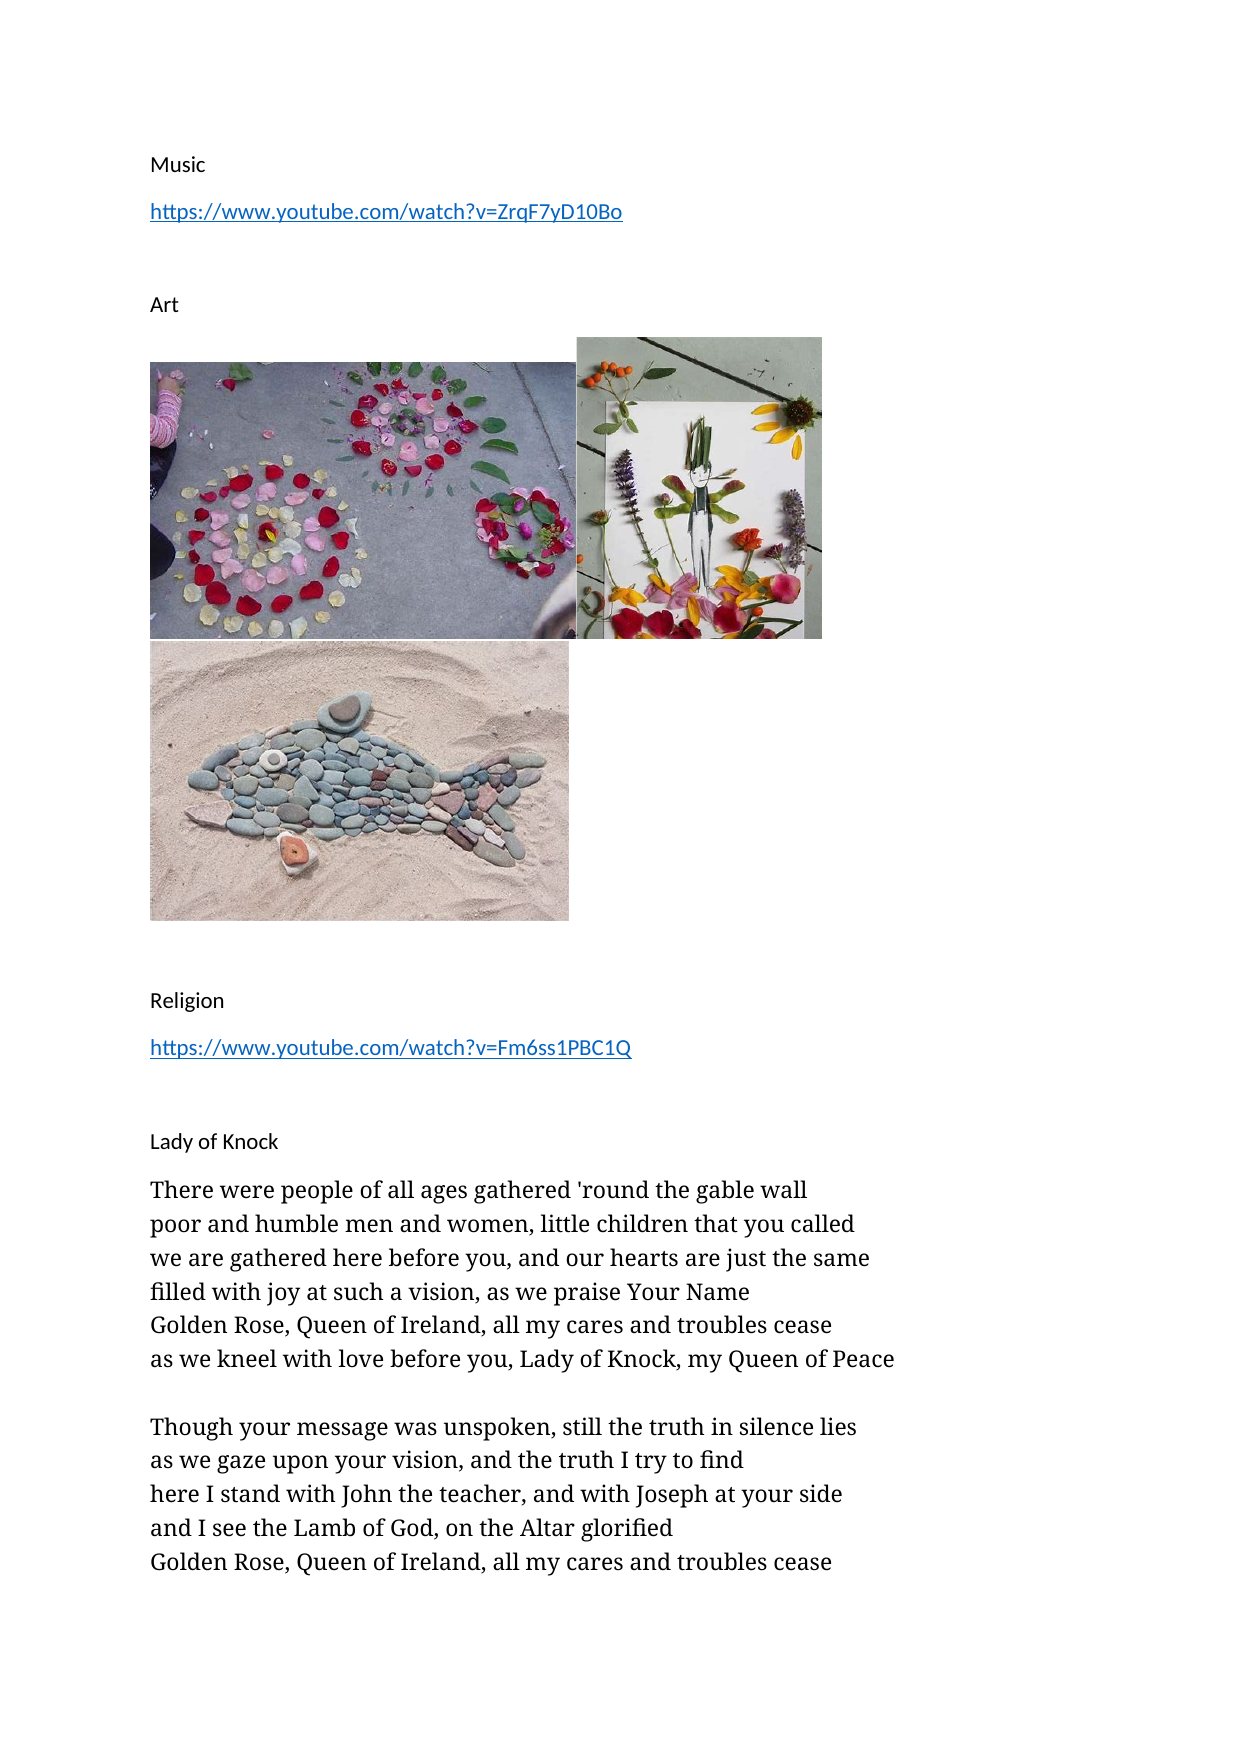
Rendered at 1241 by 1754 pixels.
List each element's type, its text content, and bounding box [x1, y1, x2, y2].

text Lady of Knock [150, 1127, 1090, 1155]
text Religion [150, 987, 1090, 1015]
text https://www.youtube.com/watch?v=ZrqF7yD10Bo [150, 197, 1090, 225]
picture [150, 641, 569, 921]
text Music [150, 150, 1090, 178]
text Art [150, 291, 1090, 319]
text https://www.youtube.com/watch?v=Fm6ss1PBC1Q [150, 1033, 1090, 1062]
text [150, 1174, 1090, 1577]
picture [150, 337, 822, 639]
